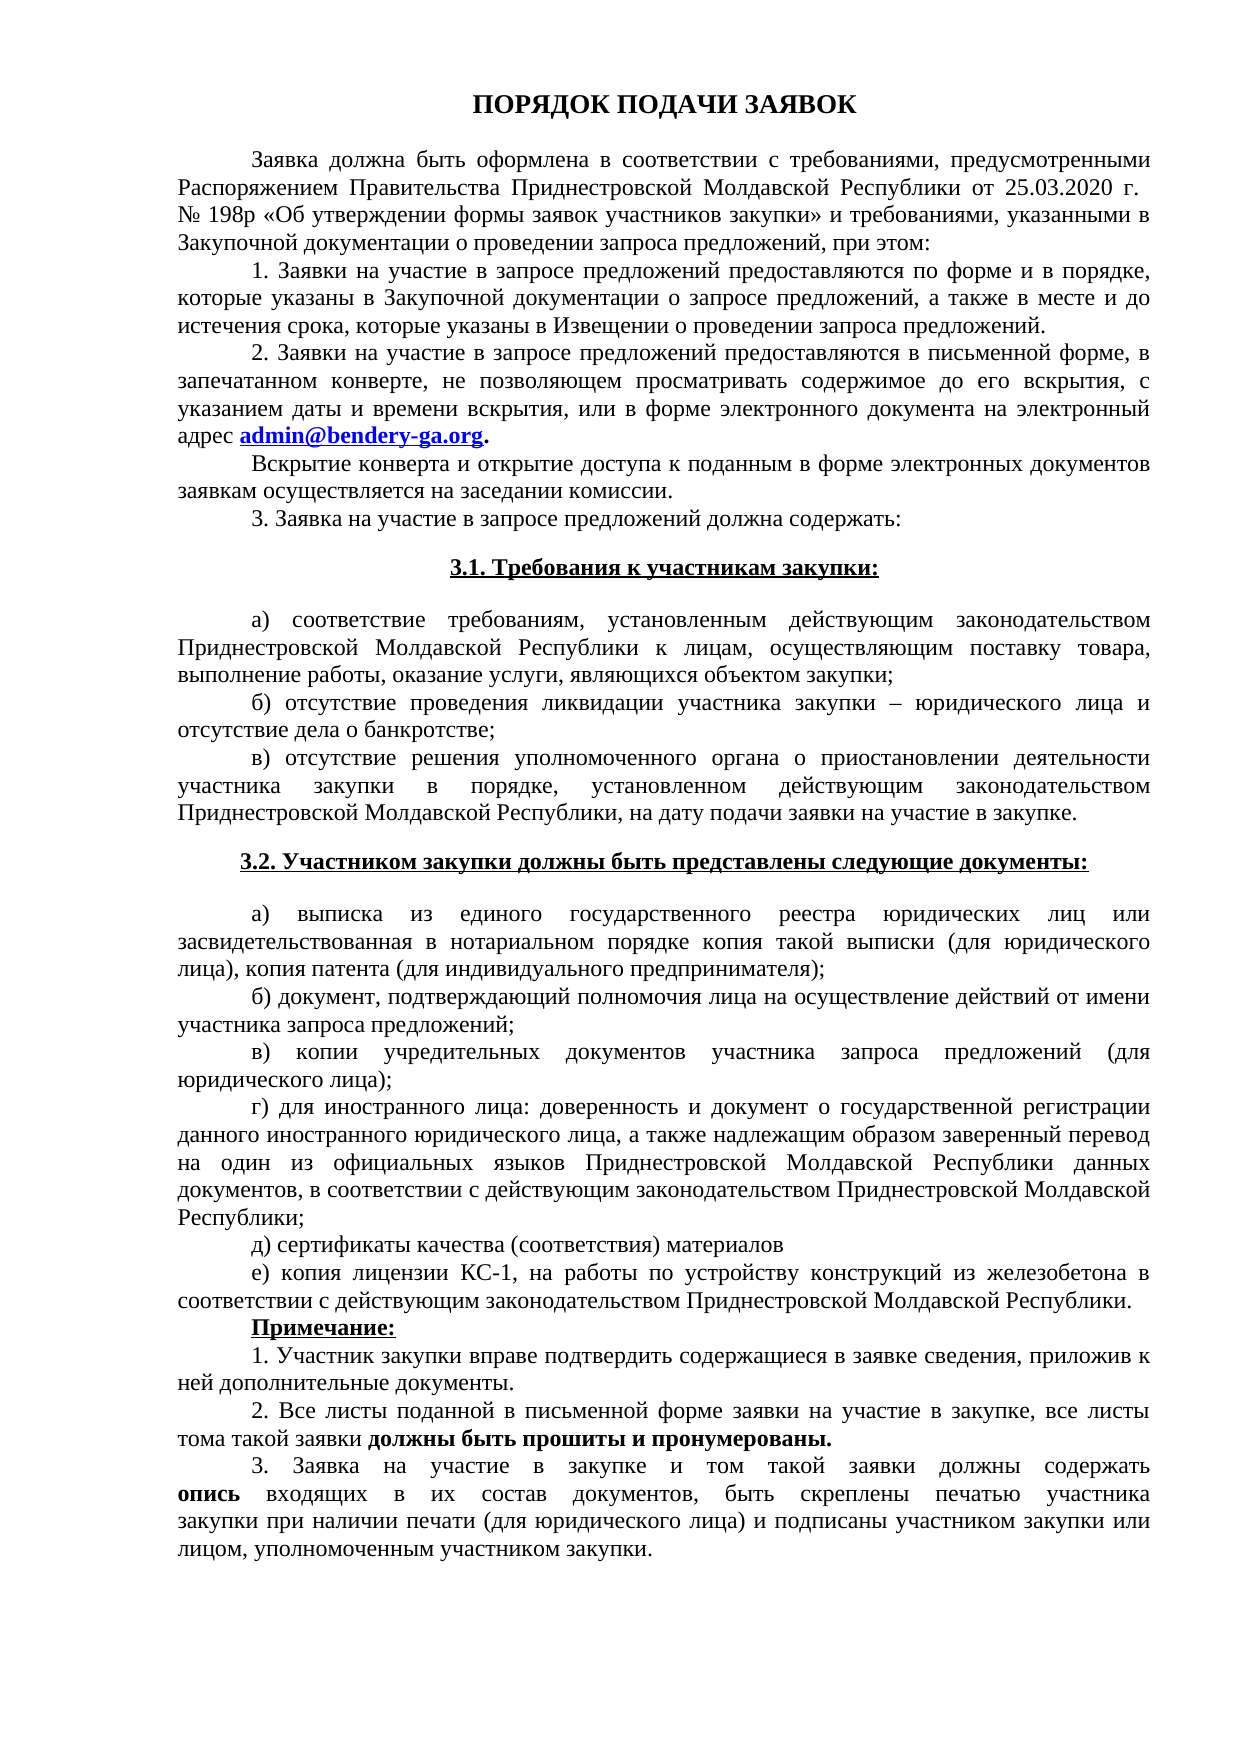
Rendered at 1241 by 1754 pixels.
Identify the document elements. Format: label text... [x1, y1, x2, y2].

text а) выписка из единого государственного реестра юридических лиц или засвидетельствованная в нотариальном порядке копия такой выписки (для юридического лица), копия патента (для индивидуального предпринимателя); [177, 899, 1152, 982]
text 1. Участник закупки вправе подтвердить содержащиеся в заявке сведения, приложив к ней дополнительные документы. [177, 1341, 1152, 1396]
text 3.1. Требования к участникам закупки: [177, 552, 1152, 580]
text 3. Заявка на участие в запросе предложений должна содержать: [177, 504, 1152, 532]
text Примечание: [177, 1313, 1152, 1341]
text а) соответствие требованиям, установленным действующим законодательством Приднестровской Молдавской Республики к лицам, осуществляющим поставку товара, выполнение работы, оказание услуги, являющихся объектом закупки; [177, 605, 1152, 688]
text 3. Заявка на участие в закупке и том такой заявки должны содержать опись входящих в их состав документов, быть скреплены печатью участника закупки при наличии печати (для юридического лица) и подписаны участником закупки или лицом, уполномоченным участником закупки. [177, 1451, 1152, 1562]
text 2. Все листы поданной в письменной форме заявки на участие в закупке, все листы тома такой заявки должны быть прошиты и пронумерованы. [177, 1396, 1152, 1451]
text в) отсутствие решения уполномоченного органа о приостановлении деятельности участника закупки в порядке, установленном действующим законодательством Приднестровской Молдавской Республики, на дату подачи заявки на участие в закупке. [177, 743, 1152, 826]
text Вскрытие конверта и открытие доступа к поданным в форме электронных документов заявкам осуществляется на заседании комиссии. [177, 449, 1152, 504]
text г) для иностранного лица: доверенность и документ о государственной регистрации данного иностранного юридического лица, а также надлежащим образом заверенный перевод на один из официальных языков Приднестровской Молдавской Республики данных документов, в соответствии с действующим законодательством Приднестровской Молдавской Республики; [177, 1092, 1152, 1230]
text 2. Заявки на участие в запросе предложений предоставляются в письменной форме, в запечатанном конверте, не позволяющем просматривать содержимое до его вскрытия, с указанием даты и времени вскрытия, или в форме электронного документа на электронный адрес admin@bendery-ga.org. [177, 338, 1152, 449]
text д) сертификаты качества (соответствия) материалов [177, 1230, 1152, 1258]
text 1. Заявки на участие в запросе предложений предоставляются по форме и в порядке, которые указаны в Закупочной документации о запросе предложений, а также в месте и до истечения срока, которые указаны в Извещении о проведении запроса предложений. [177, 256, 1152, 338]
text е) копия лицензии КС-1, на работы по устройству конструкций из железобетона в соответствии с действующим законодательством Приднестровской Молдавской Республики. [177, 1258, 1152, 1313]
text 3.2. Участником закупки должны быть представлены следующие документы: [177, 847, 1152, 874]
text б) отсутствие проведения ликвидации участника закупки – юридического лица и отсутствие дела о банкротстве; [177, 688, 1152, 743]
text б) документ, подтверждающий полномочия лица на осуществление действий от имени участника запроса предложений; [177, 982, 1152, 1037]
text в) копии учредительных документов участника запроса предложений (для юридического лица); [177, 1037, 1152, 1092]
text ПОРЯДОК ПОДАЧИ ЗАЯВОК [177, 89, 1152, 120]
text Заявка должна быть оформлена в соответствии с требованиями, предусмотренными Распоряжением Правительства Приднестровской Молдавской Республики от 25.03.2020 г. № 198р «Об утверждении формы заявок участников закупки» и требованиями, указанными в Закупочной документации о проведении запроса предложений, при этом: [177, 145, 1152, 256]
